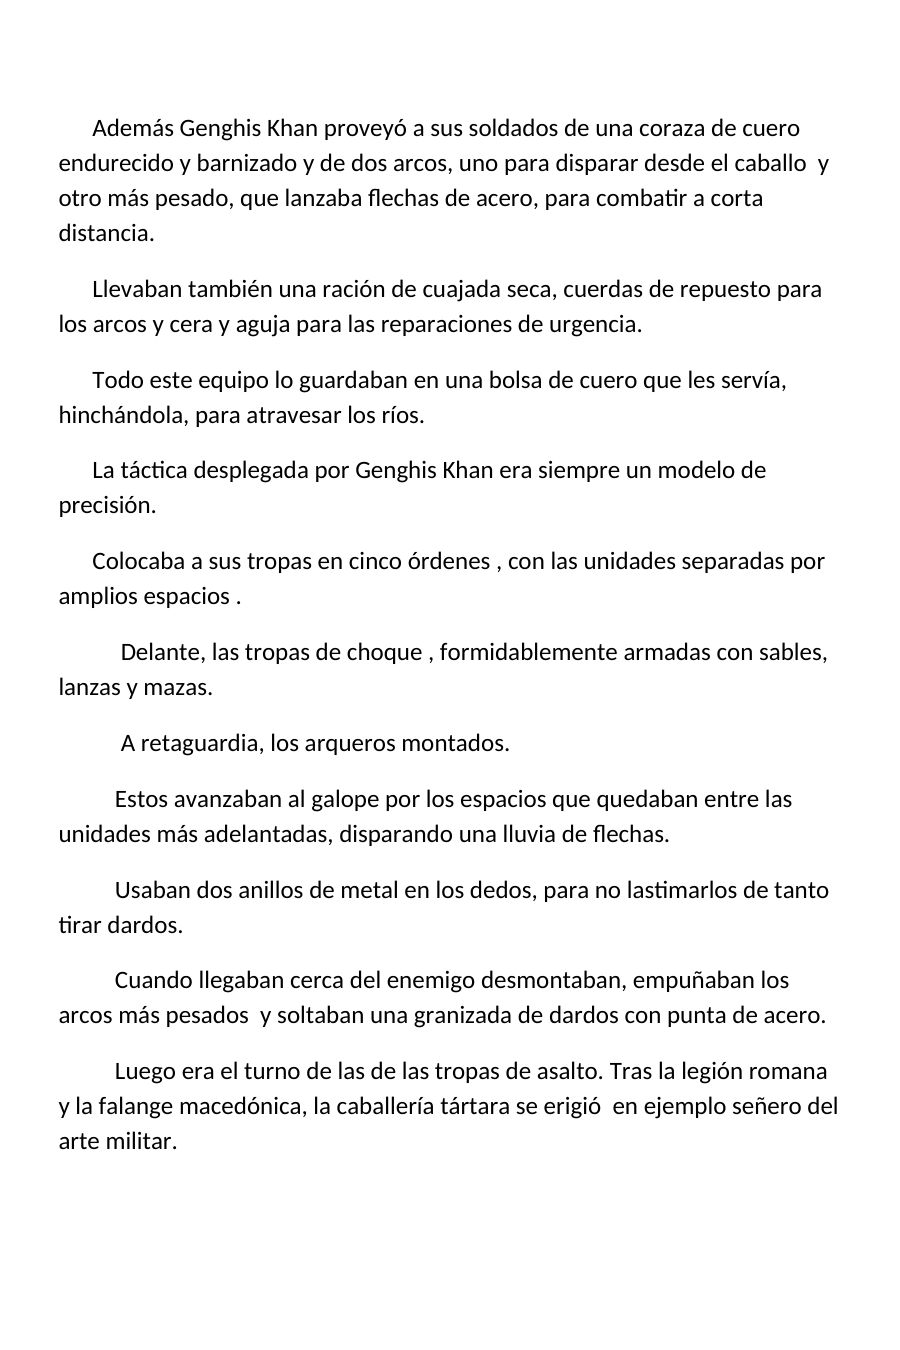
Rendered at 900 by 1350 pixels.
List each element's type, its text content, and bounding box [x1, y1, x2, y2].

text Luego era el turno de las de las tropas de asalto. Tras la legión romana y la falange macedónica, la caballería tártara se erigió en ejemplo señero del arte militar. [58, 1056, 842, 1156]
text Estos avanzaban al galope por los espacios que quedaban entre las unidades más adelantadas, disparando una lluvia de flechas. [58, 783, 842, 848]
text Cuando llegaban cerca del enemigo desmontaban, empuñaban los arcos más pesados y soltaban una granizada de dardos con punta de acero. [58, 965, 842, 1030]
text Colocaba a sus tropas en cinco órdenes , con las unidades separadas por amplios espacios . [58, 546, 842, 611]
text A retaguardia, los arqueros montados. [58, 727, 842, 758]
text La táctica desplegada por Genghis Khan era siempre un modelo de precisión. [58, 455, 842, 520]
text Delante, las tropas de choque , formidablemente armadas con sables, lanzas y mazas. [58, 636, 842, 702]
text Además Genghis Khan proveyó a sus soldados de una coraza de cuero endurecido y barnizado y de dos arcos, uno para disparar desde el caballo y otro más pesado, que lanzaba flechas de acero, para combatir a corta distancia. [58, 112, 842, 248]
text Todo este equipo lo guardaban en una bolsa de cuero que les servía, hinchándola, para atravesar los ríos. [58, 364, 842, 429]
text Llevaban también una ración de cuajada seca, cuerdas de repuesto para los arcos y cera y aguja para las reparaciones de urgencia. [58, 273, 842, 338]
text Usaban dos anillos de metal en los dedos, para no lastimarlos de tanto tirar dardos. [58, 874, 842, 939]
